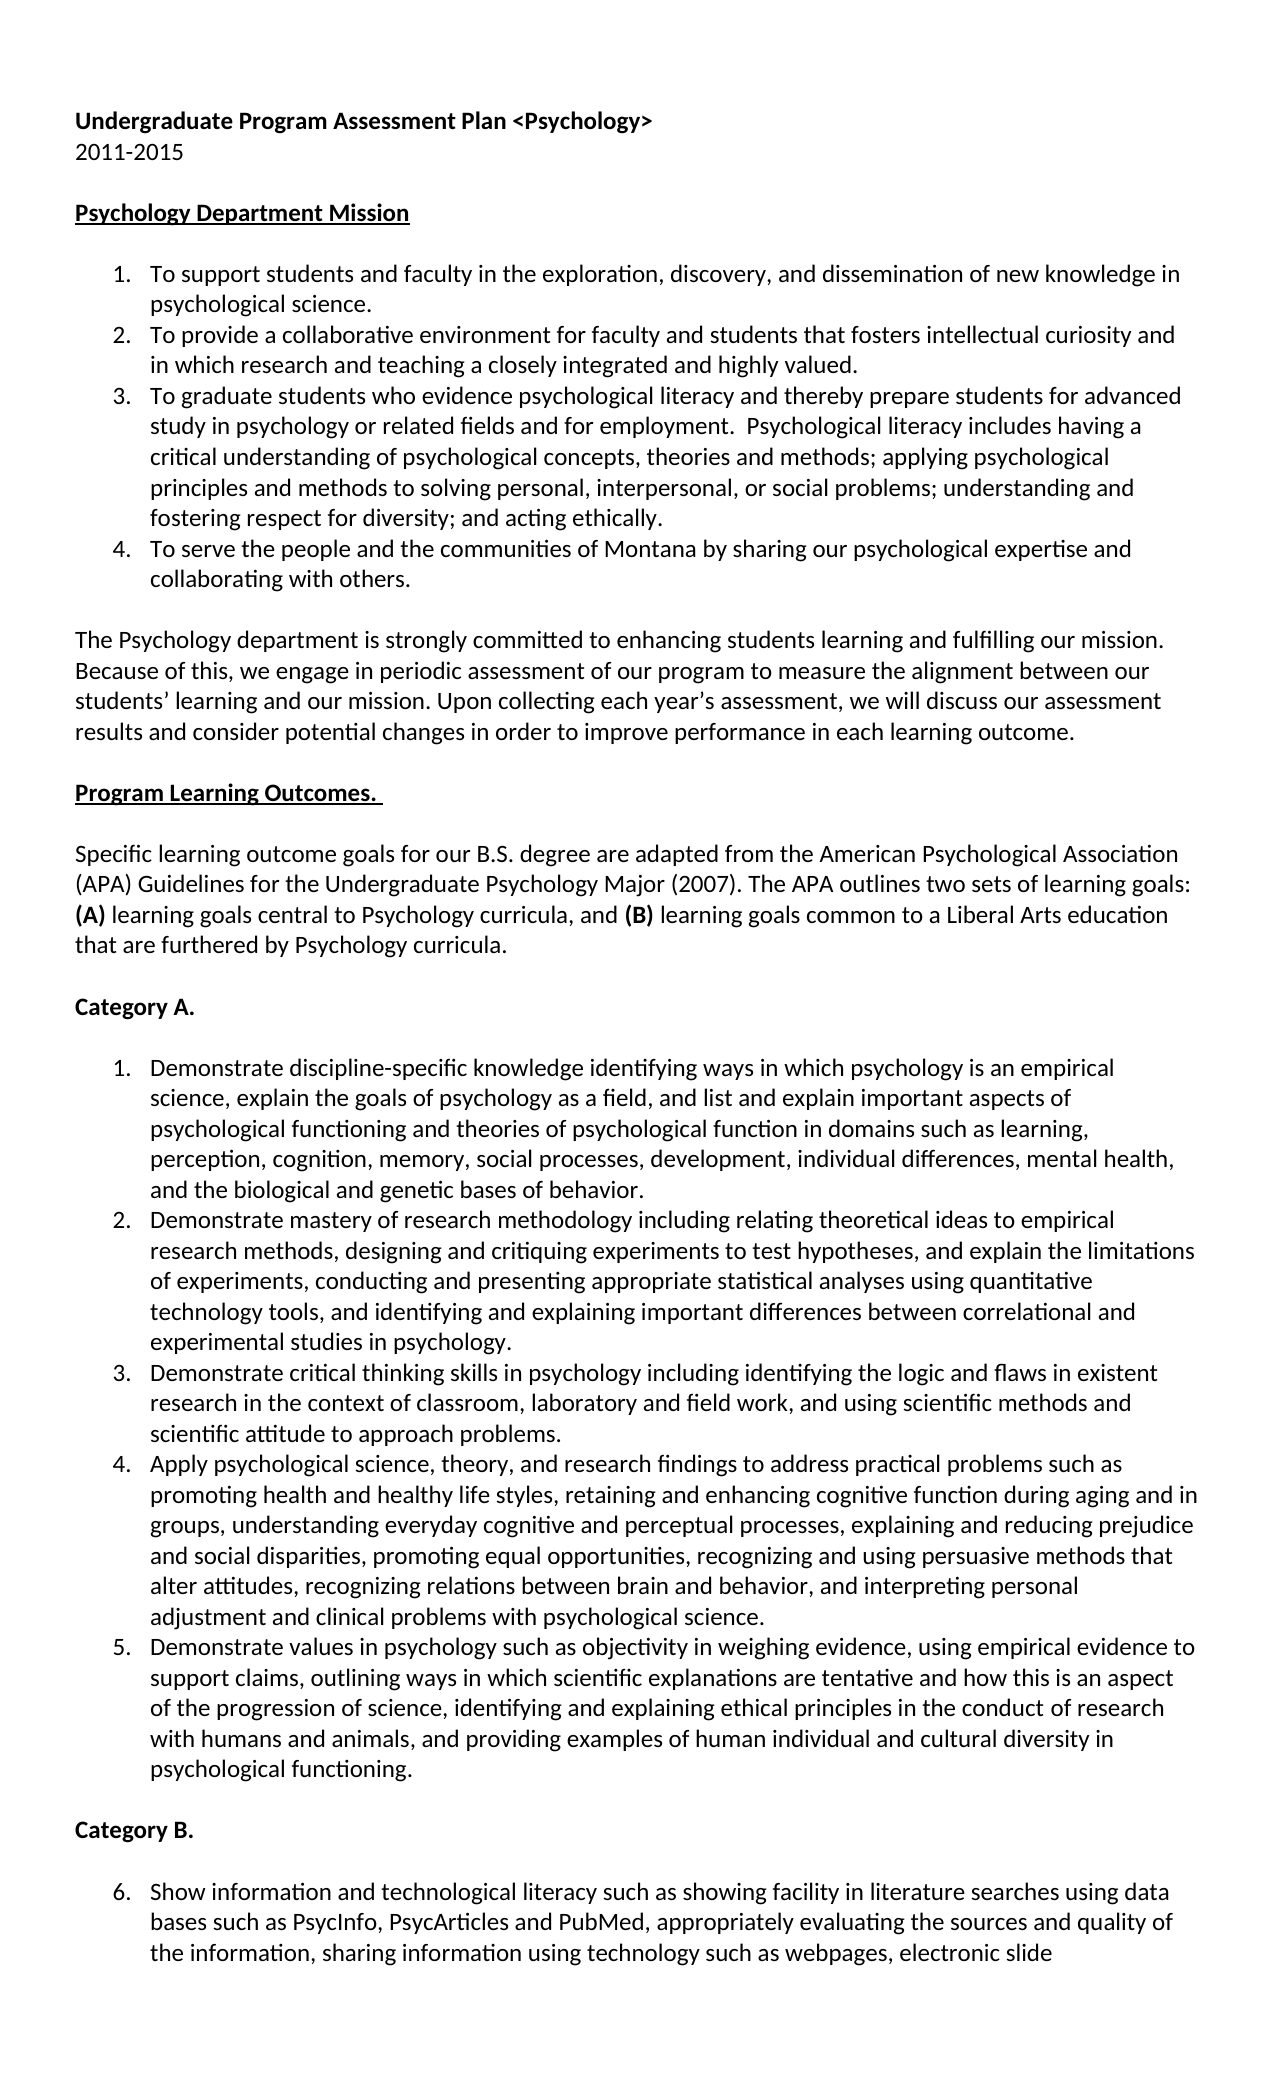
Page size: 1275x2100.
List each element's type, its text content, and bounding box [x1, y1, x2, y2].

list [112, 1876, 1200, 1967]
list To provide a collaborative environment for faculty and students that fosters intellectual curiosity and in which research and teaching a closely integrated and highly valued. [112, 319, 1200, 380]
list To support students and faculty in the exploration, discovery, and dissemination of new knowledge in psychological science. [112, 258, 1200, 319]
list Demonstrate critical thinking skills in psychology including identifying the logic and flaws in existent research in the context of classroom, laboratory and field work, and using scientific methods and scientific attitude to approach problems. [112, 1357, 1200, 1448]
list To serve the people and the communities of Montana by sharing our psychological expertise and collaborating with others. [112, 533, 1200, 594]
text Category B. [75, 1815, 1200, 1845]
text (A) learning goals central to Psychology curricula, and (B) learning goals common to a Liberal Arts education that are furthered by Psychology curricula. [75, 899, 1200, 960]
text Program Learning Outcomes. [75, 777, 1200, 807]
list Apply psychological science, theory, and research findings to address practical problems such as promoting health and healthy life styles, retaining and enhancing cognitive function during aging and in groups, understanding everyday cognitive and perceptual processes, explaining and reducing prejudice and social disparities, promoting equal opportunities, recognizing and using persuasive methods that alter attitudes, recognizing relations between brain and behavior, and interpreting personal adjustment and clinical problems with psychological science. [112, 1448, 1200, 1632]
text 2011-2015 [75, 136, 1200, 167]
list Demonstrate values in psychology such as objectivity in weighing evidence, using empirical evidence to support claims, outlining ways in which scientific explanations are tentative and how this is an aspect of the progression of science, identifying and explaining ethical principles in the conduct of research with humans and animals, and providing examples of human individual and cultural diversity in psychological functioning. [112, 1632, 1200, 1784]
text Undergraduate Program Assessment Plan <Psychology> [75, 106, 1200, 136]
list Demonstrate mastery of research methodology including relating theoretical ideas to empirical research methods, designing and critiquing experiments to test hypotheses, and explain the limitations of experiments, conducting and presenting appropriate statistical analyses using quantitative technology tools, and identifying and explaining important differences between correlational and experimental studies in psychology. [112, 1204, 1200, 1357]
list Demonstrate discipline-specific knowledge identifying ways in which psychology is an empirical science, explain the goals of psychology as a field, and list and explain important aspects of psychological functioning and theories of psychological function in domains such as learning, perception, cognition, memory, social processes, development, individual differences, mental health, and the biological and genetic bases of behavior. [112, 1052, 1200, 1204]
text Category A. [75, 991, 1200, 1021]
text The Psychology department is strongly committed to enhancing students learning and fulfilling our mission. Because of this, we engage in periodic assessment of our program to measure the alignment between our students’ learning and our mission. Upon collecting each year’s assessment, we will discuss our assessment results and consider potential changes in order to improve performance in each learning outcome. [75, 624, 1200, 746]
text Specific learning outcome goals for our B.S. degree are adapted from the American Psychological Association (APA) Guidelines for the Undergraduate Psychology Major (2007). The APA outlines two sets of learning goals: [75, 838, 1200, 899]
text Psychology Department Mission [75, 197, 1200, 228]
list To graduate students who evidence psychological literacy and thereby prepare students for advanced study in psychology or related fields and for employment. Psychological literacy includes having a critical understanding of psychological concepts, theories and methods; applying psychological principles and methods to solving personal, interpersonal, or social problems; understanding and fostering respect for diversity; and acting ethically. [112, 380, 1200, 533]
